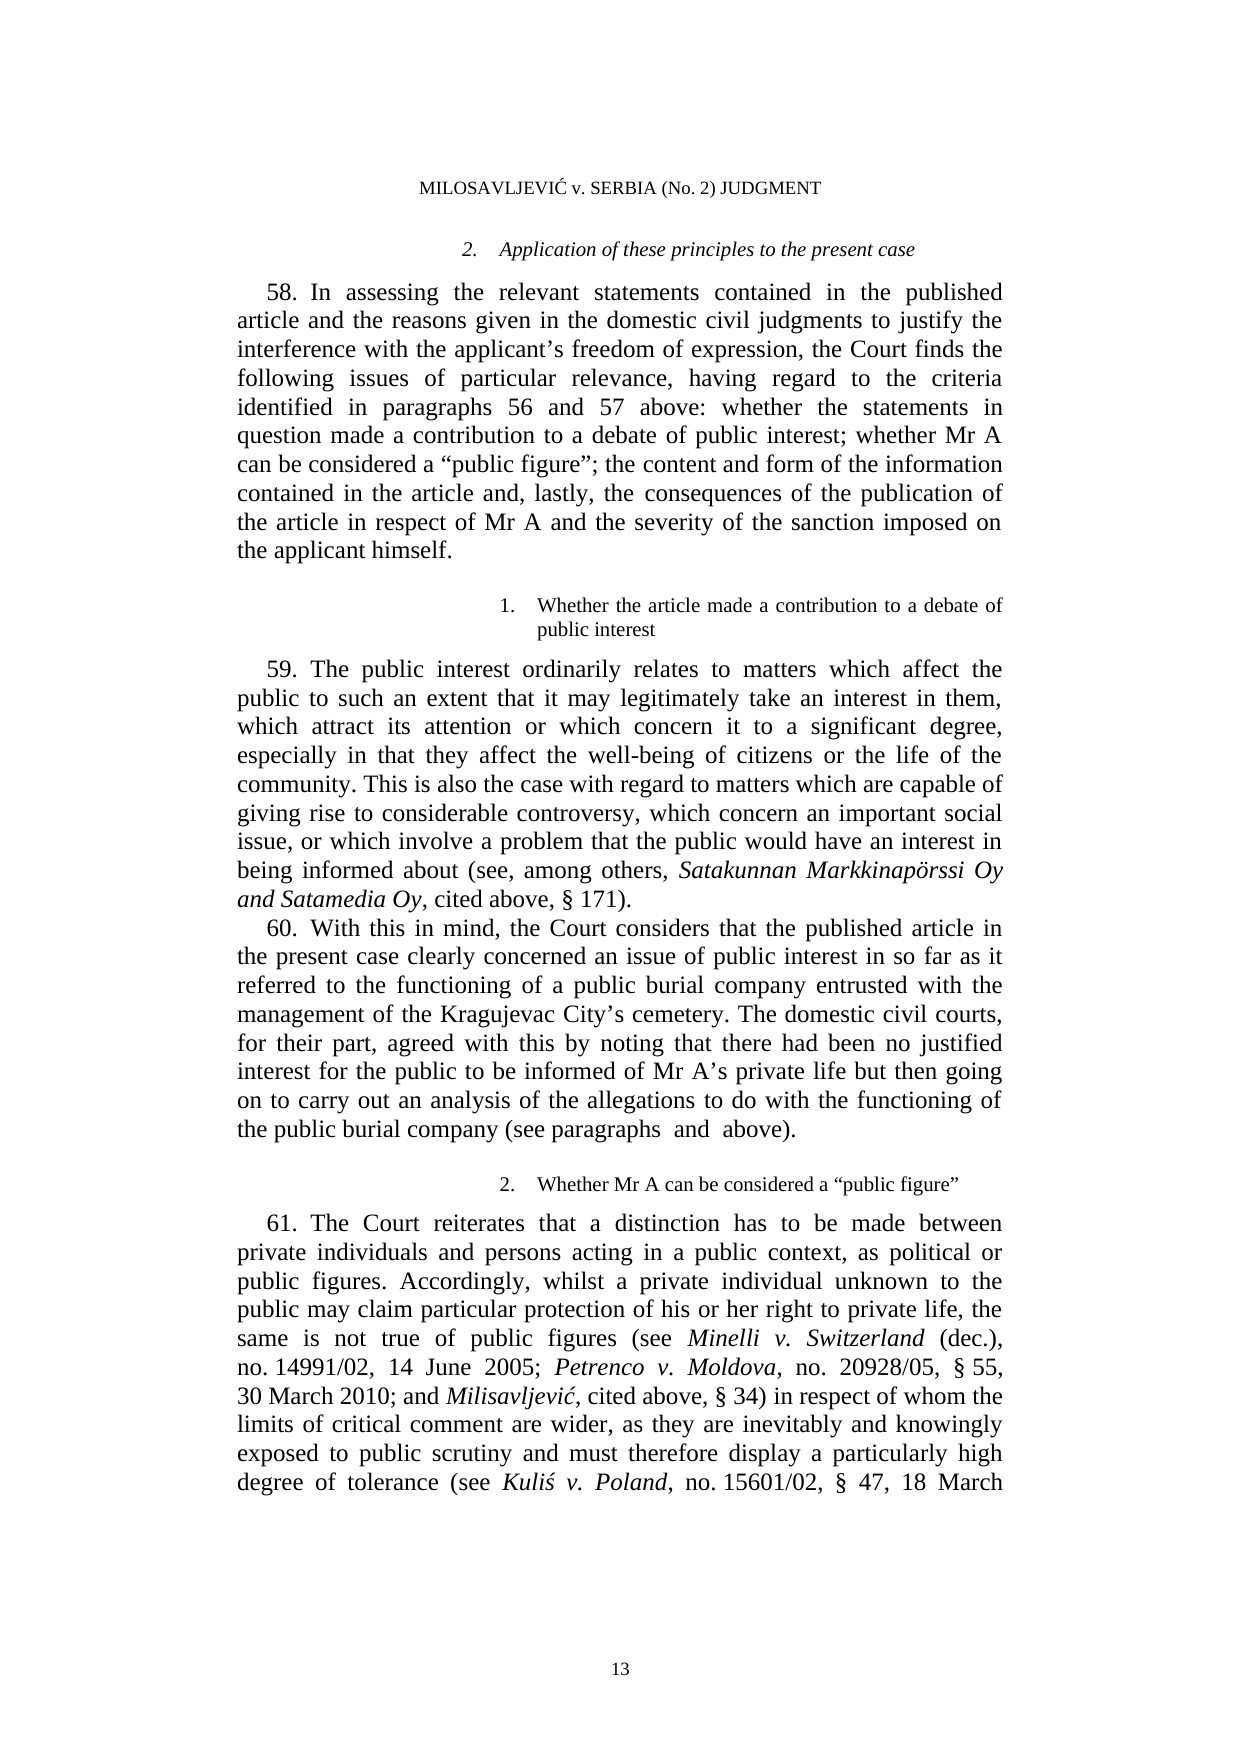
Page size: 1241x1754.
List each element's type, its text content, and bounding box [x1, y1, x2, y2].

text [237, 1208, 1003, 1496]
text 58. In assessing the relevant statements contained in the published article and the reasons given in the domestic civil judgments to justify the interference with the applicant’s freedom of expression, the Court finds the following issues of particular relevance, having regard to the criteria identified in paragraphs 56 and 57 above: whether the statements in question made a contribution to a debate of public interest; whether Mr A can be considered a “public figure”; the content and form of the information contained in the article and, lastly, the consequences of the publication of the article in respect of Mr A and the severity of the sanction imposed on the applicant himself. [237, 277, 1003, 564]
text 60. With this in mind, the Court considers that the published article in the present case clearly concerned an issue of public interest in so far as it referred to the functioning of a public burial company entrusted with the management of the Kragujevac City’s cemetery. The domestic civil courts, for their part, agreed with this by noting that there had been no justified interest for the public to be informed of Mr A’s private life but then going on to carry out an analysis of the allegations to do with the functioning of the public burial company (see paragraphs 11 and 12 above). [237, 913, 1003, 1143]
text 59. The public interest ordinarily relates to matters which affect the public to such an extent that it may legitimately take an interest in them, which attract its attention or which concern it to a significant degree, especially in that they affect the well-being of citizens or the life of the community. This is also the case with regard to matters which are capable of giving rise to considerable controversy, which concern an important social issue, or which involve a problem that the public would have an interest in being informed about (see, among others, Satakunnan Markkinapörssi Oy and Satamedia Oy, cited above, § 171). [237, 654, 1003, 913]
text Application of these principles to the present case [462, 237, 1003, 261]
text Whether Mr A can be considered a “public figure” [499, 1172, 1003, 1196]
text Whether the article made a contribution to a debate of public interest [499, 593, 1003, 641]
